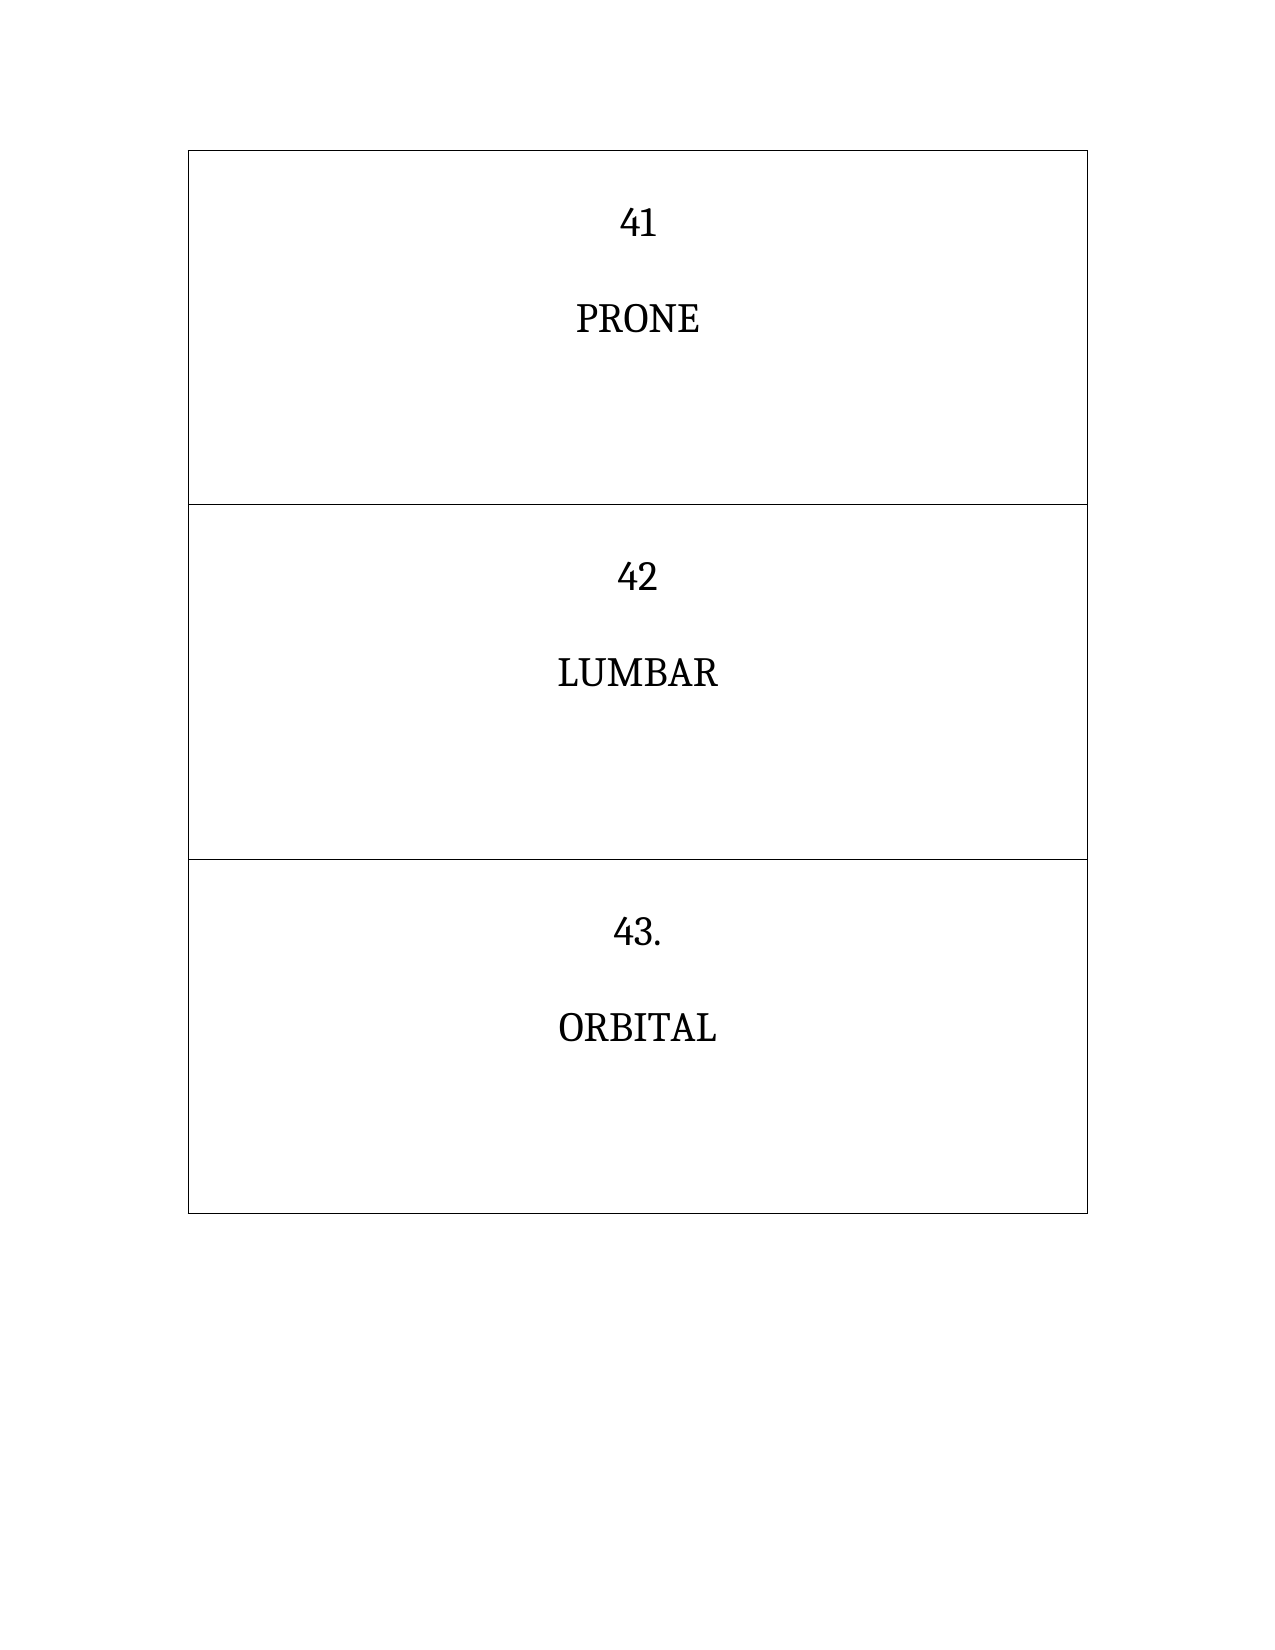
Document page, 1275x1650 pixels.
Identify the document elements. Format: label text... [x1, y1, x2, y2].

table_cell 42 LUMBAR [189, 505, 1087, 859]
table_header 41 PRONE [189, 151, 1087, 504]
table_cell 43. ORBITAL [189, 860, 1087, 1213]
